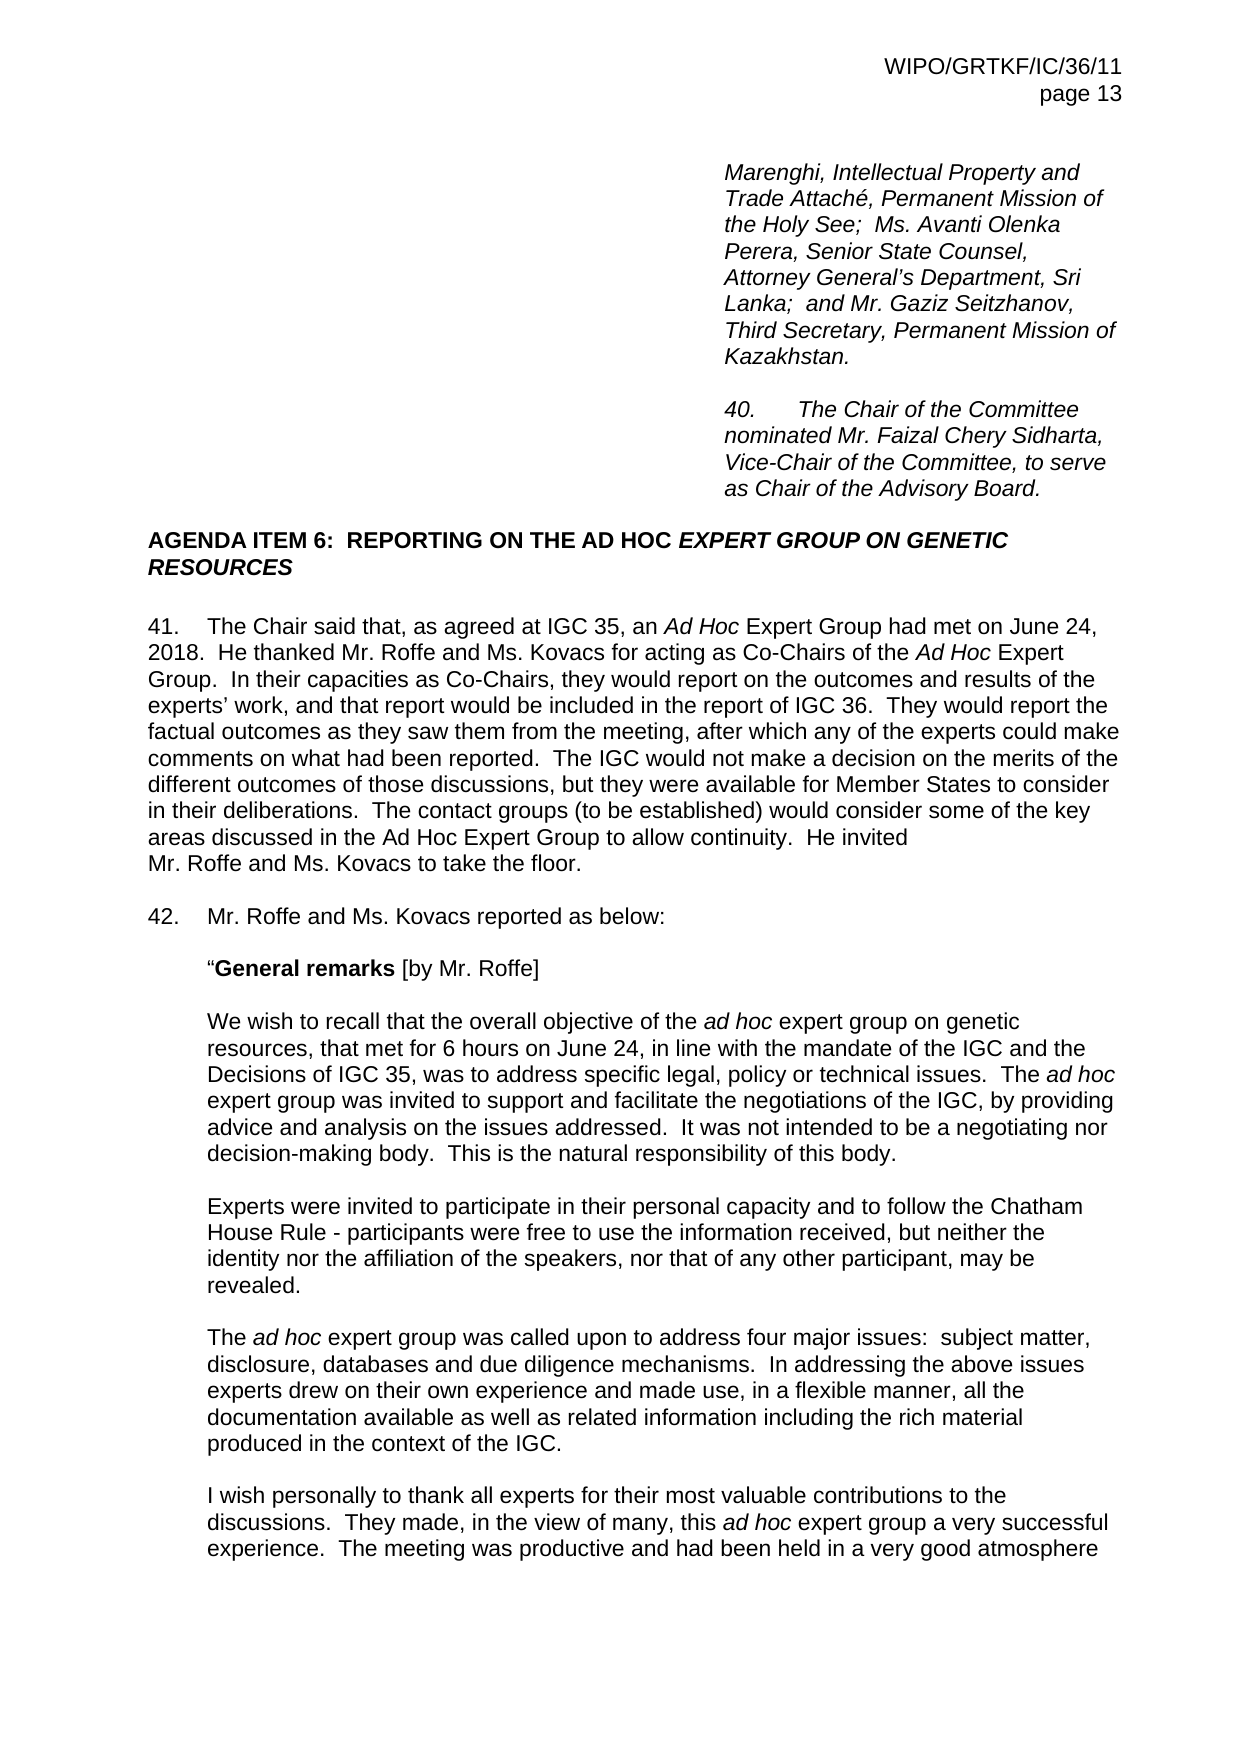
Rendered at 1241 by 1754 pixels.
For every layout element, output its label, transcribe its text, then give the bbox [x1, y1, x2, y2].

list Mr. Roffe and Ms. Kovacs reported as below: [148, 903, 1122, 929]
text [207, 1482, 1122, 1562]
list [724, 158, 1122, 369]
list The Chair of the Committee nominated Mr. Faizal Chery Sidharta, Vice-Chair of the Committee, to serve as Chair of the Advisory Board. [724, 396, 1122, 501]
text The ad hoc expert group was called upon to address four major issues: subject matter, disclosure, databases and due diligence mechanisms. In addressing the above issues experts drew on their own experience and made use, in a flexible manner, all the documentation available as well as related information including the rich material produced in the context of the IGC. [207, 1324, 1122, 1456]
subtitle AGENDA ITEM 6: Reporting on the Ad Hoc Expert Group on Genetic Resources [148, 527, 1122, 580]
text “General remarks [by Mr. Roffe] [207, 955, 1122, 982]
list The Chair said that, as agreed at IGC 35, an Ad Hoc Expert Group had met on June 24, 2018. He thanked Mr. Roffe and Ms. Kovacs for acting as Co-Chairs of the Ad Hoc Expert Group. In their capacities as Co-Chairs, they would report on the outcomes and results of the experts’ work, and that report would be included in the report of IGC 36. They would report the factual outcomes as they saw them from the meeting, after which any of the experts could make comments on what had been reported. The IGC would not make a decision on the merits of the different outcomes of those discussions, but they were available for Member States to consider in their deliberations. The contact groups (to be established) would consider some of the key areas discussed in the Ad Hoc Expert Group to allow continuity. He invited Mr. Roffe and Ms. Kovacs to take the floor. [148, 613, 1122, 876]
text We wish to recall that the overall objective of the ad hoc expert group on genetic resources, that met for 6 hours on June 24, in line with the mandate of the IGC and the Decisions of IGC 35, was to address specific legal, policy or technical issues. The ad hoc expert group was invited to support and facilitate the negotiations of the IGC, by providing advice and analysis on the issues addressed. It was not intended to be a negotiating nor decision-making body. This is the natural responsibility of this body. [207, 1008, 1122, 1166]
text Experts were invited to participate in their personal capacity and to follow the Chatham House Rule - participants were free to use the information received, but neither the identity nor the affiliation of the speakers, nor that of any other participant, may be revealed. [207, 1193, 1122, 1298]
